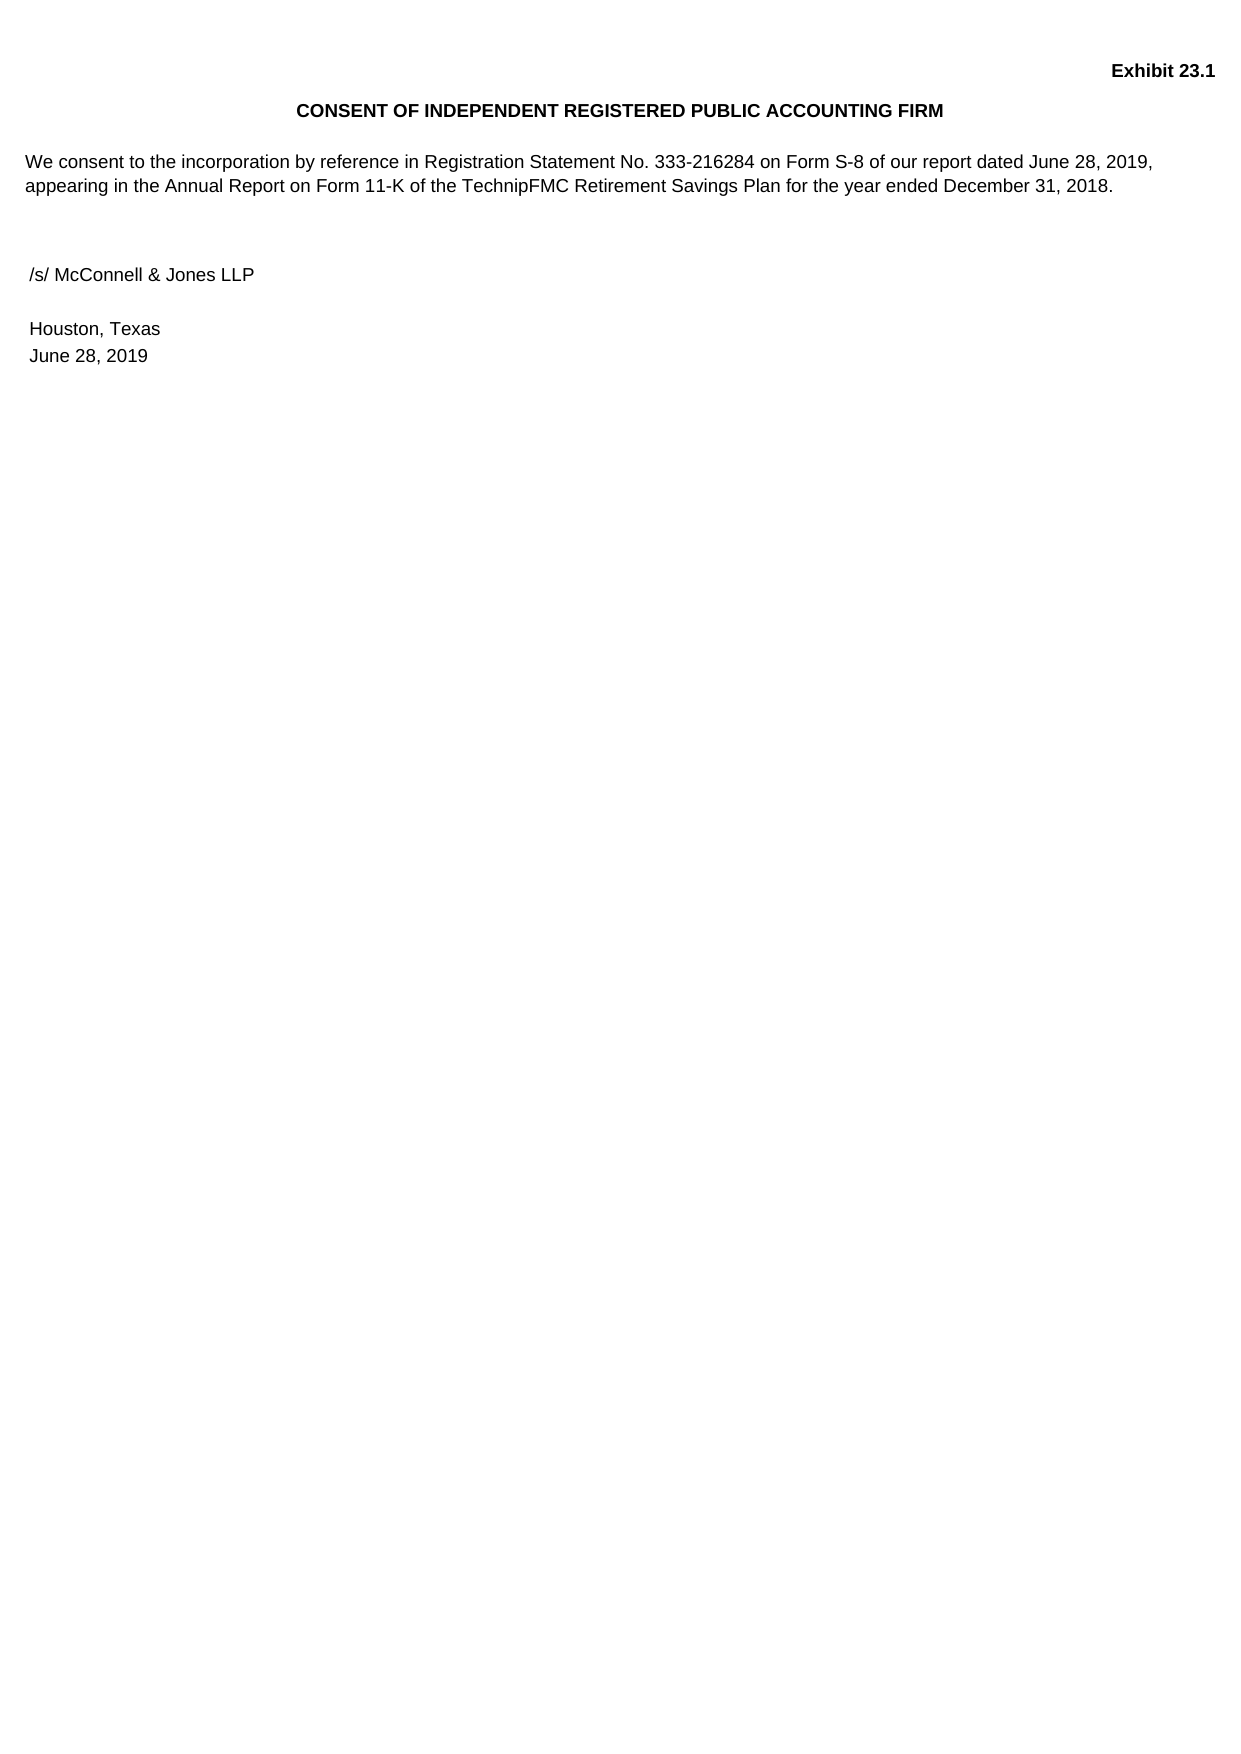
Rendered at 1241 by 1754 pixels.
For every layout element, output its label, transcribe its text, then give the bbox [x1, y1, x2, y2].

text Exhibit 23.1 [25, 60, 1215, 82]
text June 28, 2019 [29, 345, 1215, 367]
text /s/ McConnell & Jones LLP [29, 263, 1215, 285]
text CONSENT OF INDEPENDENT REGISTERED PUBLIC ACCOUNTING FIRM [25, 99, 1215, 121]
text We consent to the incorporation by reference in Registration Statement No. 333-216284 on Form S-8 of our report dated June 28, 2019, appearing in the Annual Report on Form 11-K of the TechnipFMC Retirement Savings Plan for the year ended December 31, 2018. [25, 151, 1215, 196]
text Houston, Texas [29, 318, 1215, 340]
